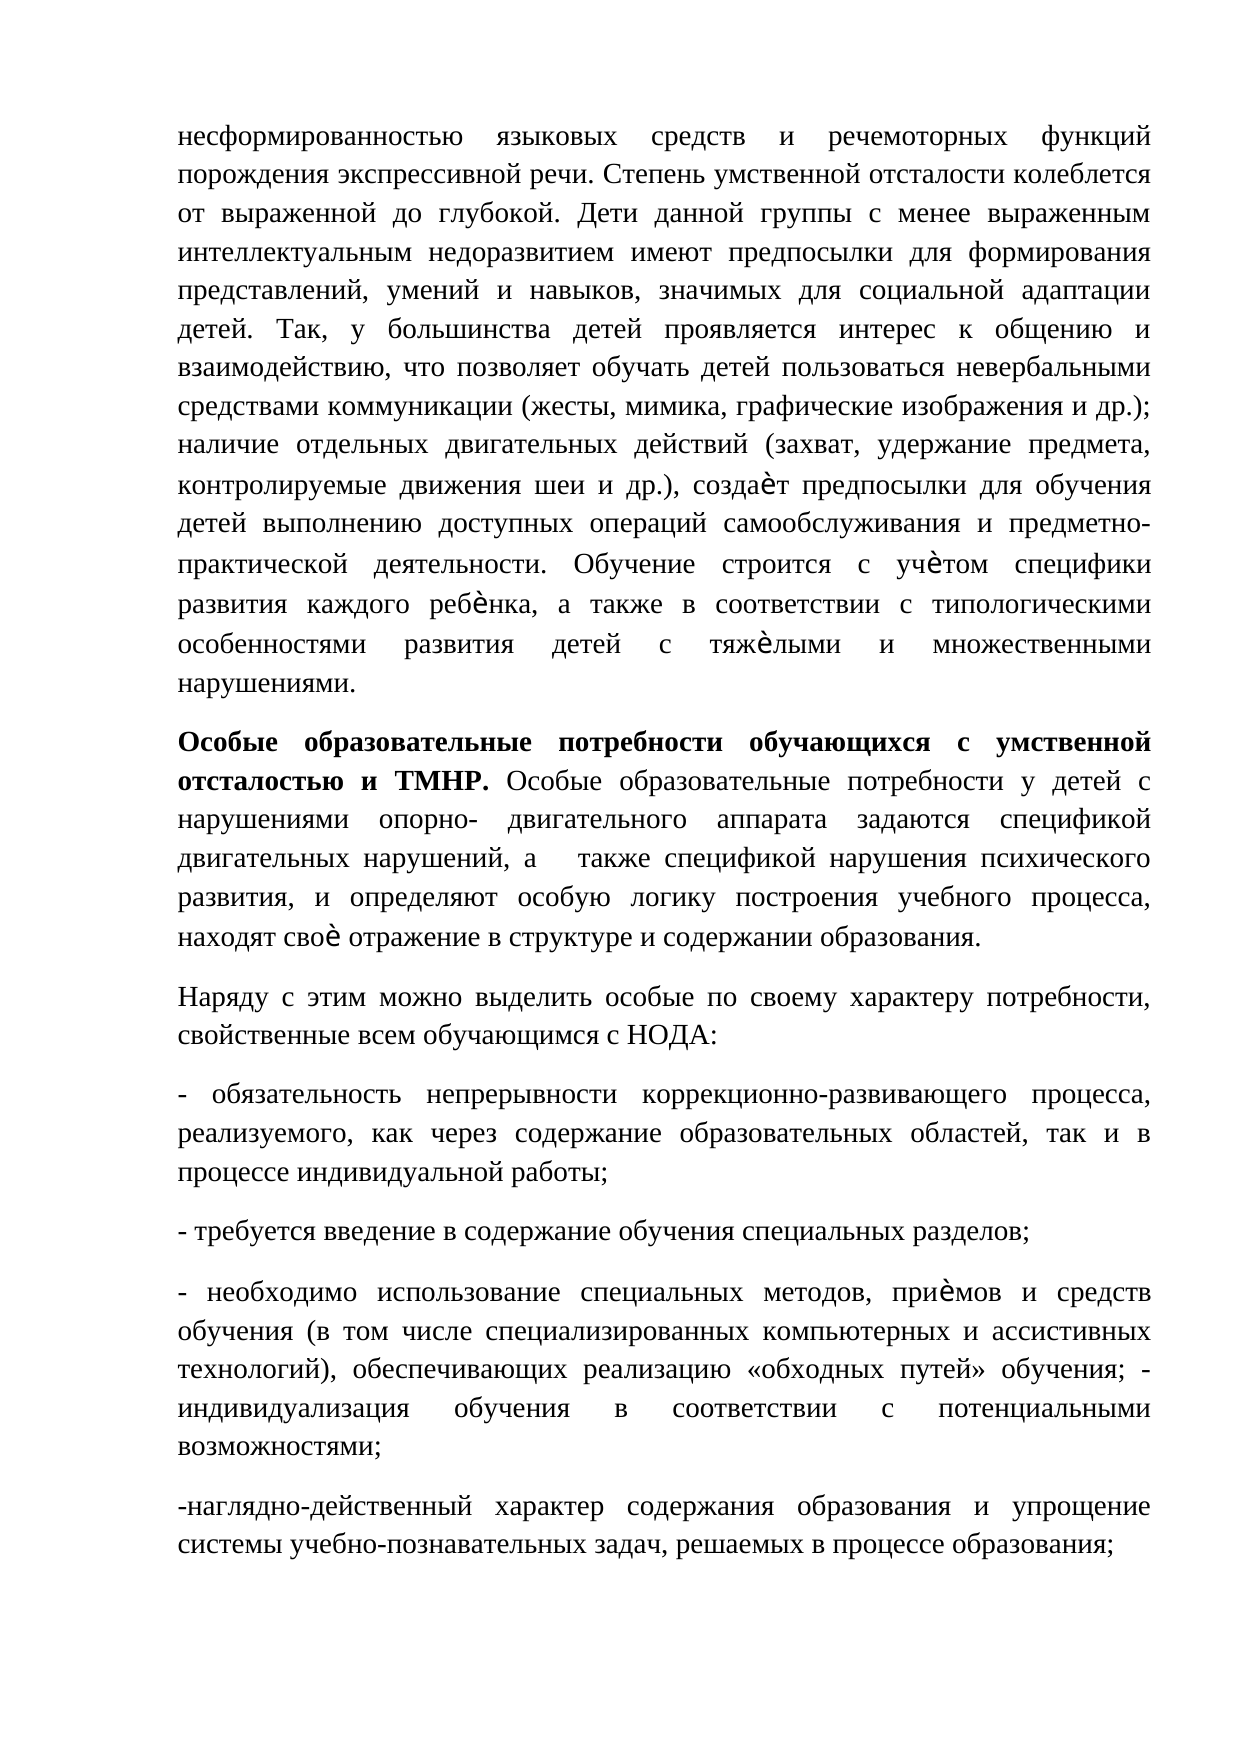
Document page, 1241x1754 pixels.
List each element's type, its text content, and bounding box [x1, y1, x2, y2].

text - необходимо использование специальных методов, приѐмов и средств обучения (в том числе специализированных компьютерных и ассистивных технологий), обеспечивающих реализацию «обходных путей» обучения; -индивидуализация обучения в соответствии с потенциальными возможностями; [177, 1272, 1152, 1462]
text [177, 118, 1152, 699]
text Наряду с этим можно выделить особые по своему характеру потребности, свойственные всем обучающимся с НОДА: [177, 979, 1152, 1051]
text Особые образовательные потребности обучающихся с умственной отсталостью и ТМНР. Особые образовательные потребности у детей с нарушениями опорно- двигательного аппарата задаются спецификой двигательных нарушений, а также спецификой нарушения психического развития, и определяют особую логику построения учебного процесса, находят своѐ отражение в структуре и содержании образования. [177, 724, 1152, 953]
text -наглядно-действенный характер содержания образования и упрощение системы учебно-познавательных задач, решаемых в процессе образования; [177, 1488, 1152, 1560]
text - обязательность непрерывности коррекционно-развивающего процесса, реализуемого, как через содержание образовательных областей, так и в процессе индивидуальной работы; [177, 1077, 1152, 1187]
text - требуется введение в содержание обучения специальных разделов; [177, 1213, 1152, 1247]
